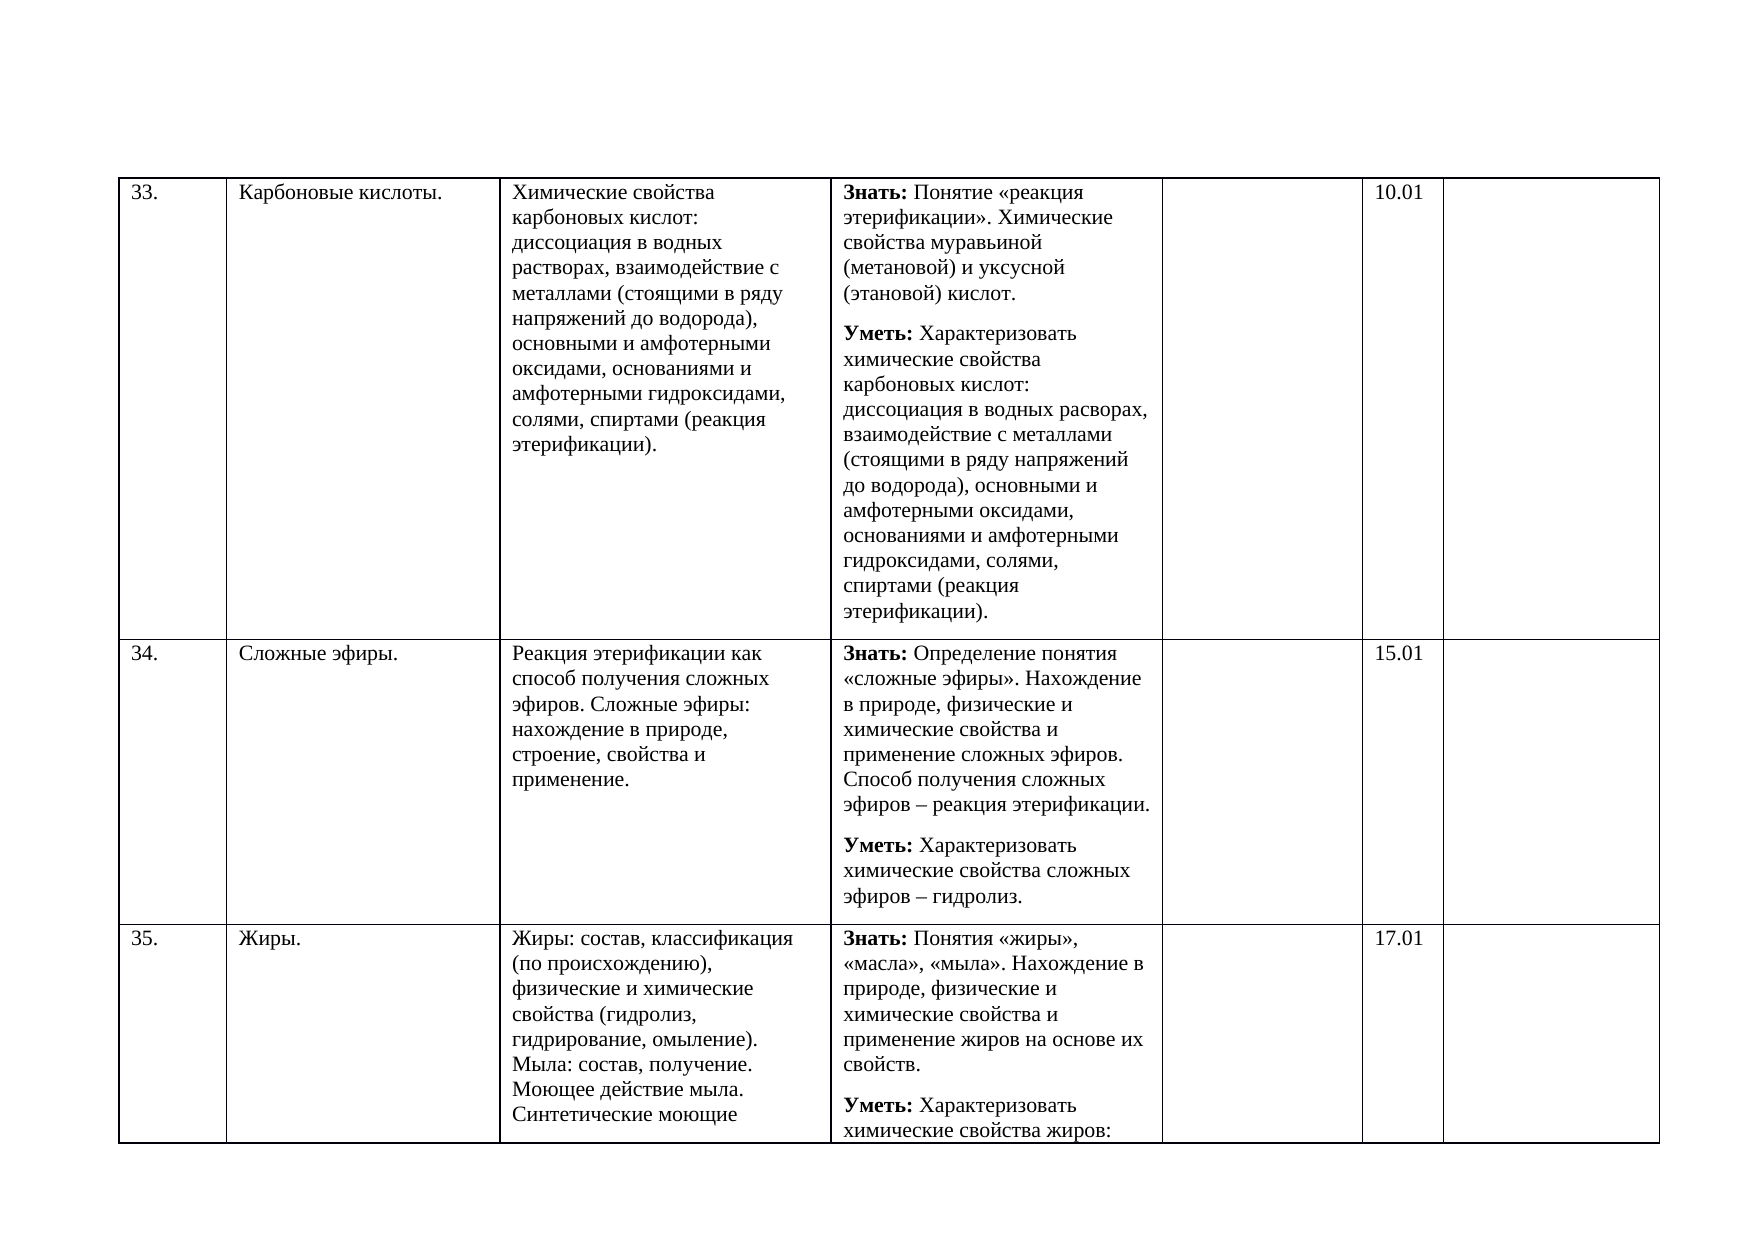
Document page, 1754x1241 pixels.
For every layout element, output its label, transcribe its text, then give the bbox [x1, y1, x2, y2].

table_cell Химические свойства карбоновых кислот: диссоциация в водных растворах, взаимодействие с металлами (стоящими в ряду напряжений до водорода), основными и амфотерными оксидами, основаниями и амфотерными гидроксидами, солями, спиртами (реакция этерификации). [501, 179, 830, 638]
table_cell [1163, 925, 1362, 1142]
table_cell 34. [120, 640, 226, 923]
table_cell Карбоновые кислоты. [227, 179, 499, 638]
table_cell 17.01 [1363, 925, 1443, 1142]
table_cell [501, 925, 830, 1142]
table_cell [1444, 179, 1659, 638]
table_cell [1163, 179, 1362, 638]
table_cell [1444, 640, 1659, 923]
table_cell Сложные эфиры. [227, 640, 499, 923]
table_cell Реакция этерификации как способ получения сложных эфиров. Сложные эфиры: нахождение в природе, строение, свойства и применение. [501, 640, 830, 923]
table_cell 35. [120, 925, 226, 1142]
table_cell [832, 925, 1162, 1142]
table_cell Знать: Определение понятия «сложные эфиры». Нахождение в природе, физические и химические свойства и применение сложных эфиров. Способ получения сложных эфиров – реакция этерификации. Уметь: Характеризовать химические свойства сложных эфиров – гидролиз. [832, 640, 1162, 923]
table_cell 10.01 [1363, 179, 1443, 638]
table_cell Жиры. [227, 925, 499, 1142]
table_cell 15.01 [1363, 640, 1443, 923]
table_cell [1163, 640, 1362, 923]
table_cell [1444, 925, 1659, 1142]
table_cell 33. [120, 179, 226, 638]
table_cell Знать: Понятие «реакция этерификации». Химические свойства муравьиной (метановой) и уксусной (этановой) кислот. Уметь: Характеризовать химические свойства карбоновых кислот: диссоциация в водных расворах, взаимодействие с металлами (стоящими в ряду напряжений до водорода), основными и амфотерными оксидами, основаниями и амфотерными гидроксидами, солями, спиртами (реакция этерификации). [832, 179, 1162, 638]
